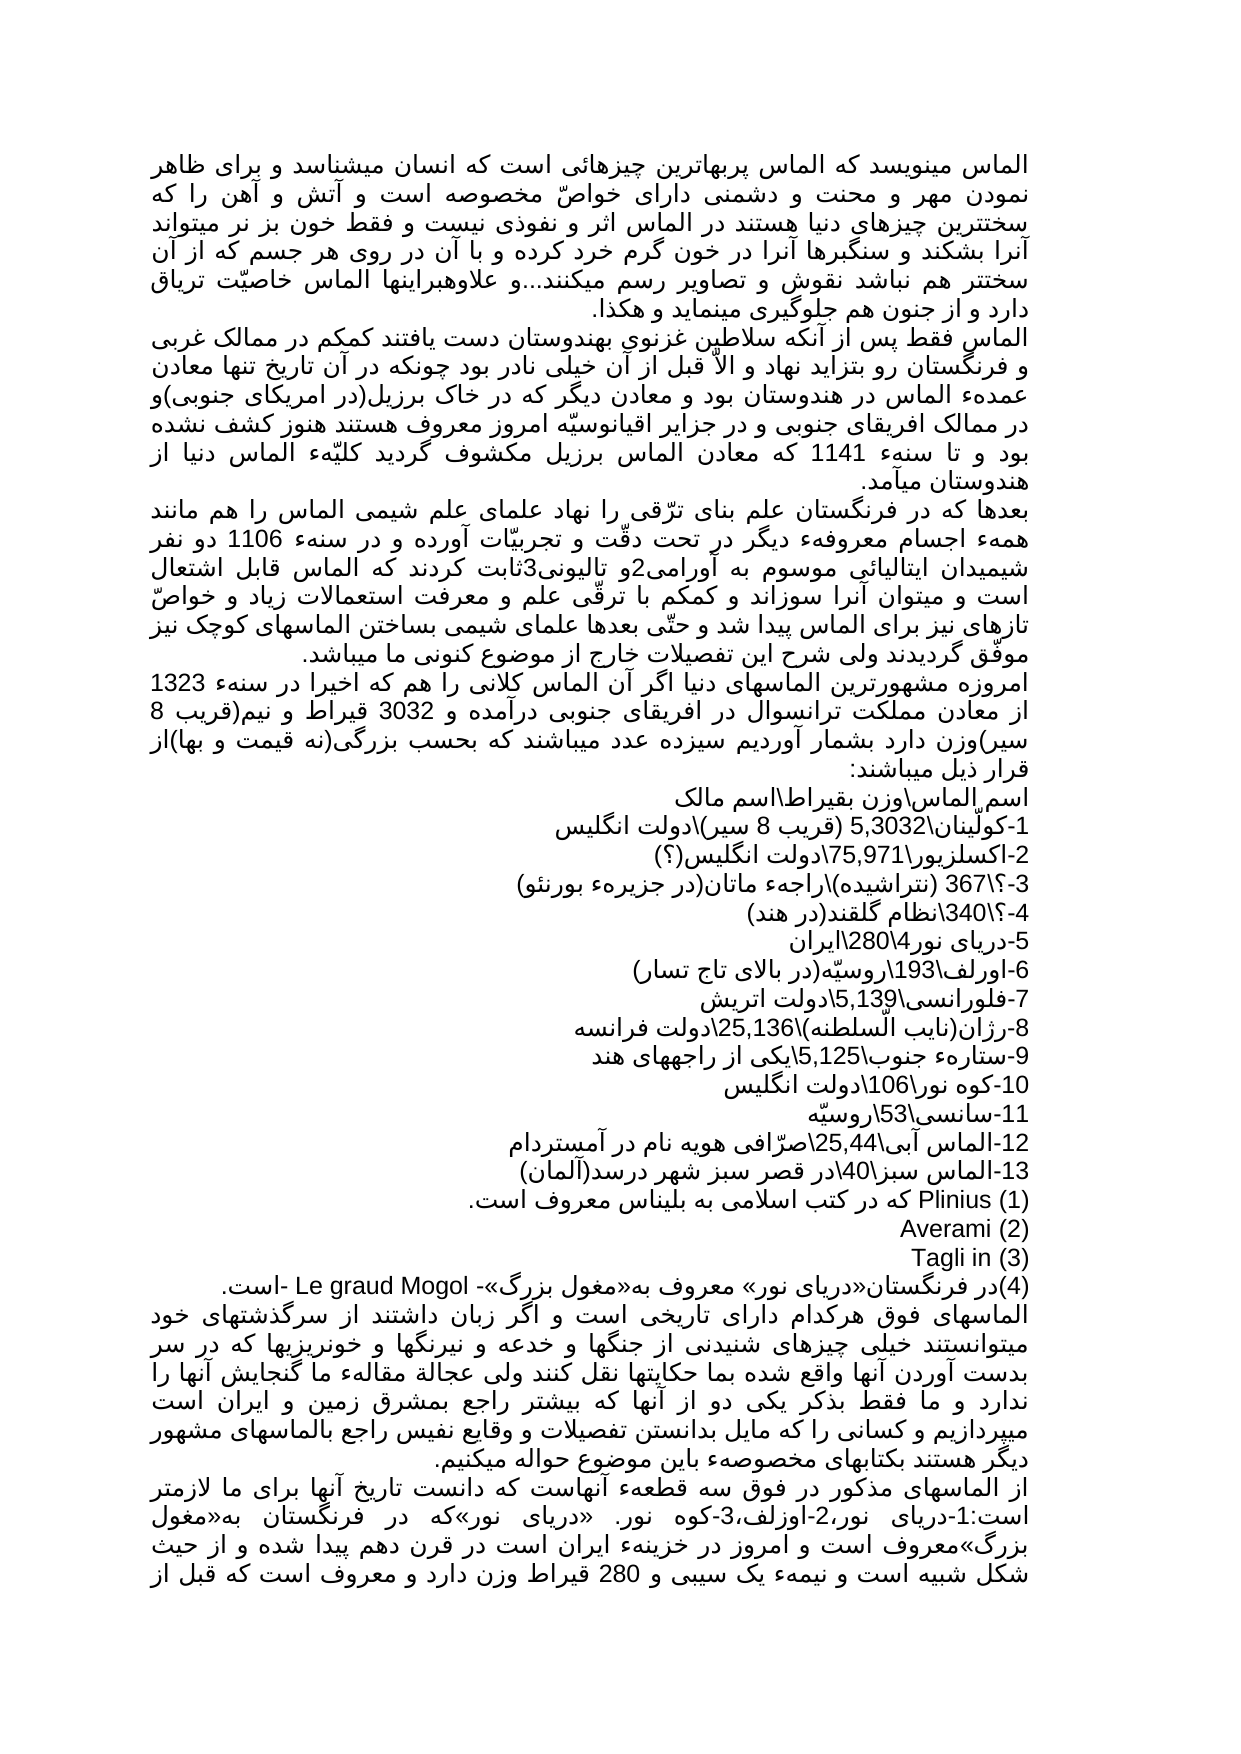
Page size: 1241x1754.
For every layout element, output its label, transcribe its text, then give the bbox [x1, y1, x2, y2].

text امروزه مشهورترین الماسهای دنیا اگر آن الماس کلانی را هم که اخیرا در سنهء 1323 از معادن مملکت ترانسوال در افریقای جنوبی درآمده‏ و 3032 قیراط و نیم(قریب 8 سیر)وزن دارد بشمار آوردیم سیزده عدد میباشند که بحسب بزرگی(نه قیمت و بها)از قرار ذیل میباشند: [150, 667, 1029, 782]
text 13-الماس سبز\40\در قصر سبز شهر درسد(آلمان) [150, 1156, 1029, 1185]
text اسم الماس‏\وزن بقیراط\اسم مالک [150, 782, 1029, 811]
text (1) Plinius که در کتب اسلامی به بلیناس معروف است. [150, 1185, 1029, 1214]
text 1-کولّینان‏\5,3032 (قریب 8 سیر)\دولت انگلیس [150, 811, 1029, 840]
text 11-سانسی‏\53\روسیّه [150, 1099, 1029, 1127]
text 10-کوه نور\106\دولت انگلیس [150, 1070, 1029, 1099]
text الماس فقط پس از آنکه سلاطین غزنوی بهندوستان دست یافتند کم‏کم‏ در ممالک غربی و فرنگستان رو بتزاید نهاد و الاّ قبل از آن خیلی نادر بود چونکه در آن تاریخ تنها معادن عمدهء الماس در هندوستان بود و معادن‏ دیگر که در خاک برزیل(در امریکای جنوبی)و در ممالک افریقای‏ جنوبی و در جزایر اقیانوسیّه امروز معروف هستند هنوز کشف نشده‏ بود و تا سنهء 1141 که معادن الماس برزیل مکشوف گردید کلیّهء الماس‏ دنیا از هندوستان میآمد. [150, 322, 1029, 495]
text (3) Tagli in [150, 1242, 1029, 1271]
text (2) Averami [150, 1214, 1029, 1242]
text الماسهای فوق هرکدام دارای تاریخی است و اگر زبان داشتند از سرگذشتهای خود میتوانستند خیلی چیزهای شنیدنی از جنگها و خدعه‏ و نیرنگها و خونریزیها که در سر بدست آوردن آنها واقع شده بما حکایتها نقل کنند ولی عجالة مقالهء ما گنجایش آنها را ندارد و ما فقط بذکر یکی‏ دو از آنها که بیشتر راجع بمشرق زمین و ایران است میپردازیم و کسانی را که مایل بدانستن تفصیلات و وقایع نفیس راجع بالماسهای مشهور دیگر هستند بکتابهای مخصوصهء باین موضوع حواله میکنیم. [150, 1300, 1029, 1472]
text بعدها که در فرنگستان علم بنای ترّقی را نهاد علمای علم شیمی الماس را هم مانند همهء اجسام معروفهء دیگر در تحت دقّت و تجربیّات آورده و در سنهء 1106 دو نفر شیمی‏دان ایتالیائی موسوم به آورامی‏2و تالیونی‏3ثابت‏ کردند که الماس قابل اشتعال است و میتوان آنرا سوزاند و کم‏کم با ترقّی‏ علم و معرفت استعمالات زیاد و خواصّ تازه‏ای نیز برای الماس پیدا شد و حتّی بعدها علمای شیمی بساختن الماسهای کوچک نیز موفّق گردیدند ولی‏ شرح این تفصیلات خارج از موضوع کنونی ما میباشد. [150, 495, 1029, 667]
text 12-الماس آبی‏\25,44\صرّافی هویه نام در آمستردام [150, 1127, 1029, 1156]
text 2-اکسلزیور\75,971\دولت انگلیس(؟) [150, 840, 1029, 869]
text 5-دریای نور4\280\ایران [150, 926, 1029, 955]
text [150, 150, 1029, 322]
text 8-رژان(نایب الّسلطنه)\25,136\دولت فرانسه [150, 1012, 1029, 1041]
text 3-؟\367 (نتراشیده)\راجهء ماتان(در جزیرهء بورنئو) [150, 869, 1029, 897]
text 9-ستارهء جنوب‏\5,125\یکی از راجه‏های هند [150, 1041, 1029, 1070]
text (4)در فرنگستان«دریای نور» معروف به«مغول بزرگ»- Le graud Mogol -است. [150, 1271, 1029, 1300]
text 4-؟\340\نظام گلقند(در هند) [150, 897, 1029, 926]
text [150, 1472, 1029, 1587]
text 7-فلورانسی‏\5,139\دولت اتریش [150, 984, 1029, 1012]
text 6-اورلف‏\193\روسیّه(در بالای تاج تسار) [150, 955, 1029, 984]
